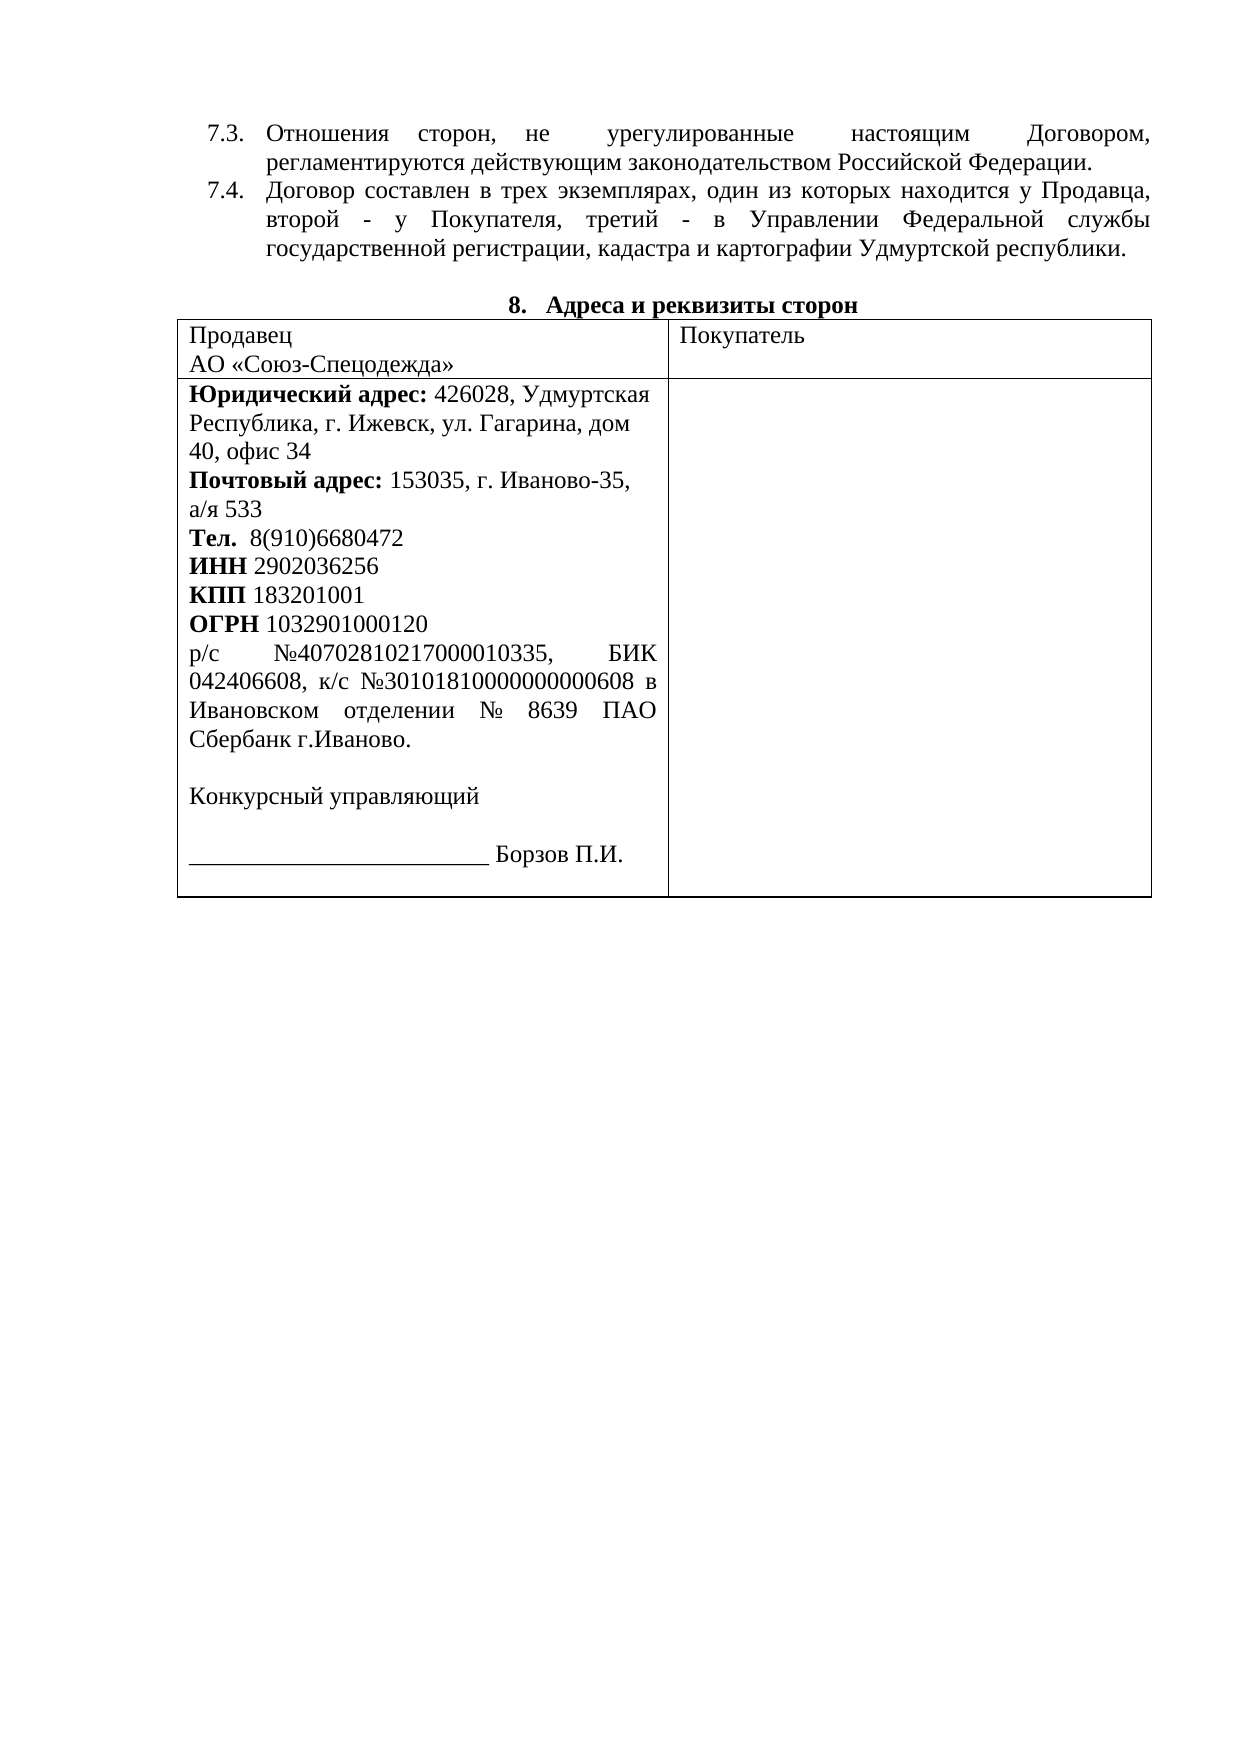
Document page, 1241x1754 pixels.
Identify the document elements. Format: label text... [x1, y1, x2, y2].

list Договор составлен в трех экземплярах, один из которых находится у Продавца, второй - у Покупателя, третий - в Управлении Федеральной службы государственной регистрации, кадастра и картографии Удмуртской республики. [207, 176, 1152, 262]
list Адреса и реквизиты сторон [215, 291, 1152, 319]
table_header Покупатель [669, 320, 1151, 378]
table_cell Юридический адрес: 426028, Удмуртская Республика, г. Ижевск, ул. Гагарина, дом 40, офис 34 Почтовый адрес: 153035, г. Иваново-35, а/я 533 Тел. 8(910)6680472 ИНН 2902036256 КПП 183201001 ОГРН 1032901000120 р/с №40702810217000010335, БИК 042406608, к/с №30101810000000000608 в Ивановском отделении № 8639 ПАО Сбербанк г.Иваново. Конкурсный управляющий ________________________ Борзов П.И. [178, 379, 668, 896]
table_header Продавец АО «Союз-Спецодежда» [178, 320, 668, 378]
list Отношения сторон, не урегулированные настоящим Договором, регламентируются действующим законодательством Российской Федерации. [207, 118, 1152, 176]
table_cell [669, 379, 1151, 896]
